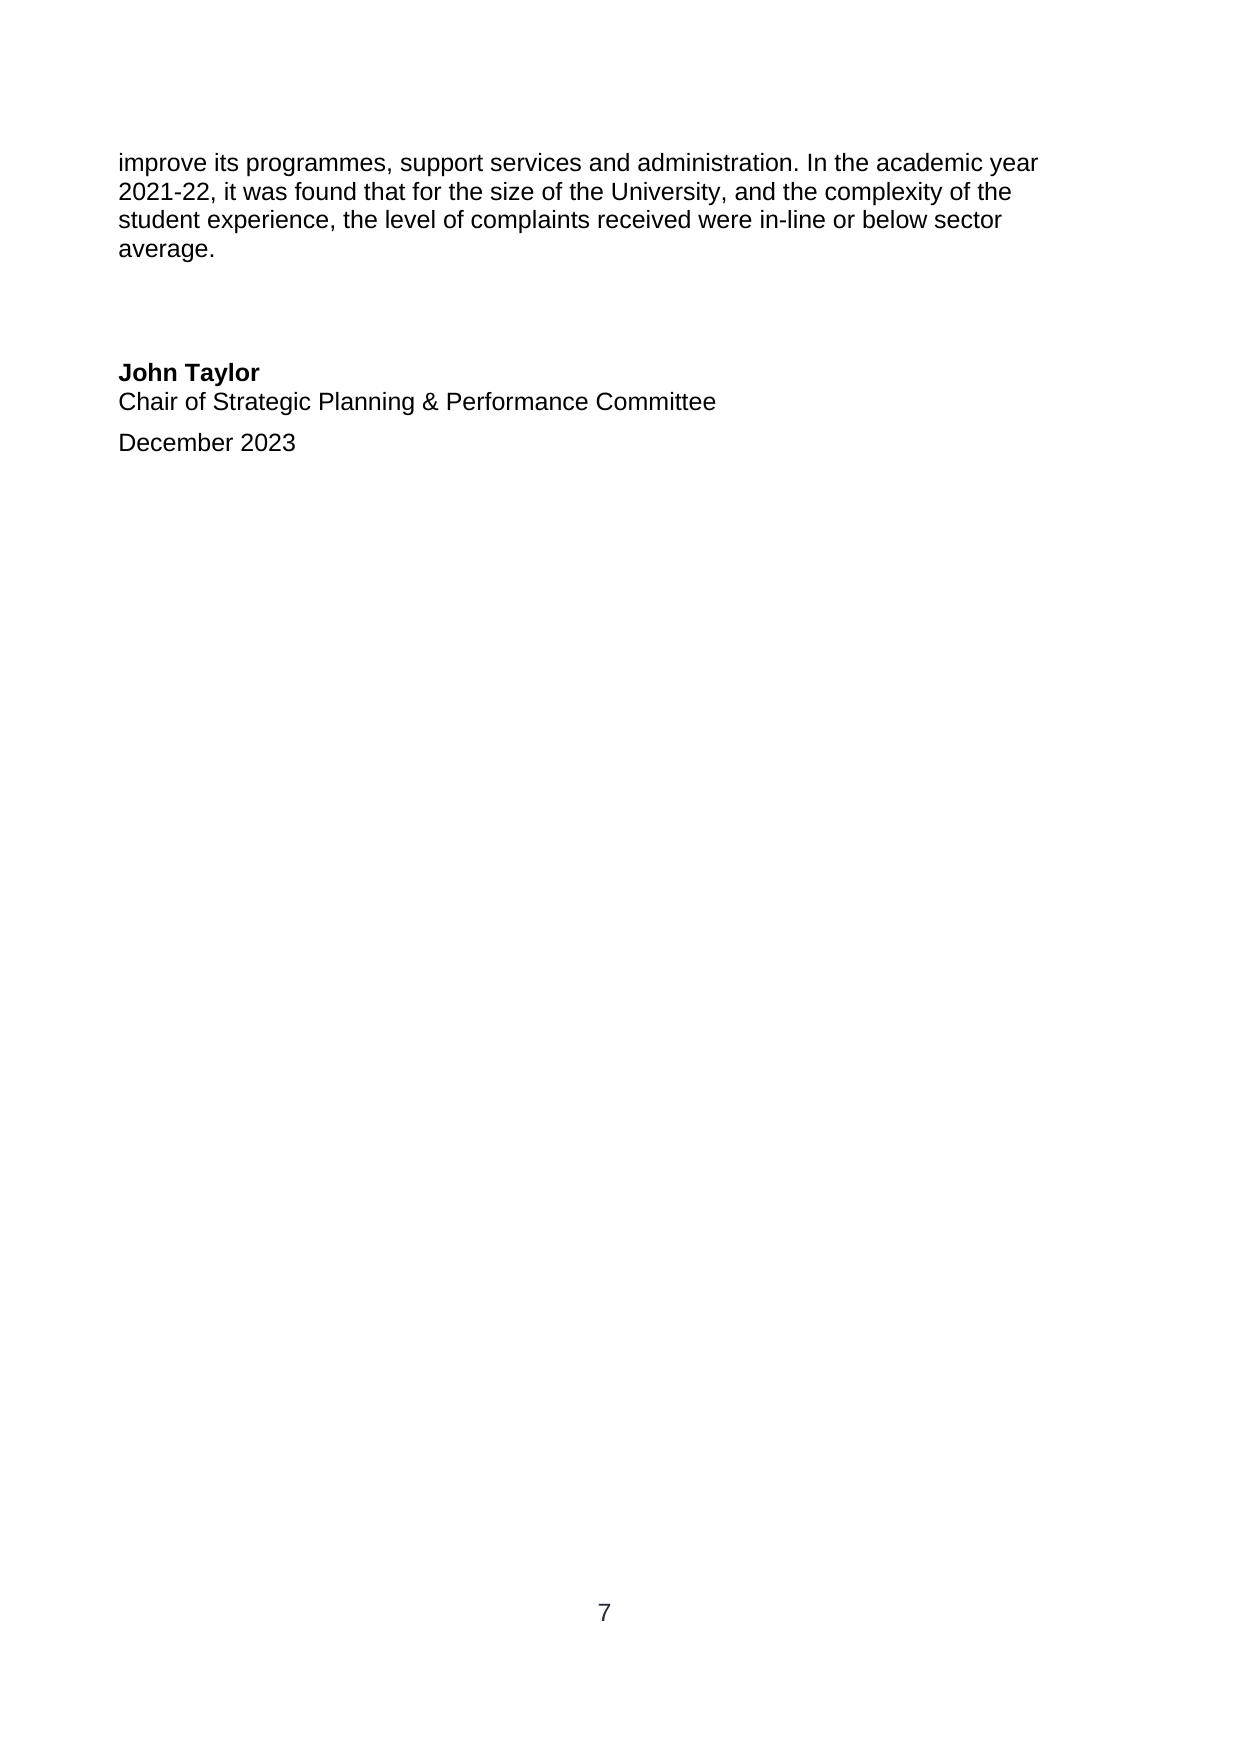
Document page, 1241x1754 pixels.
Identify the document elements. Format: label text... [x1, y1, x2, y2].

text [118, 148, 1090, 263]
text John Taylor Chair of Strategic Planning & Performance Committee [118, 358, 1090, 415]
text December 2023 [118, 428, 1090, 456]
